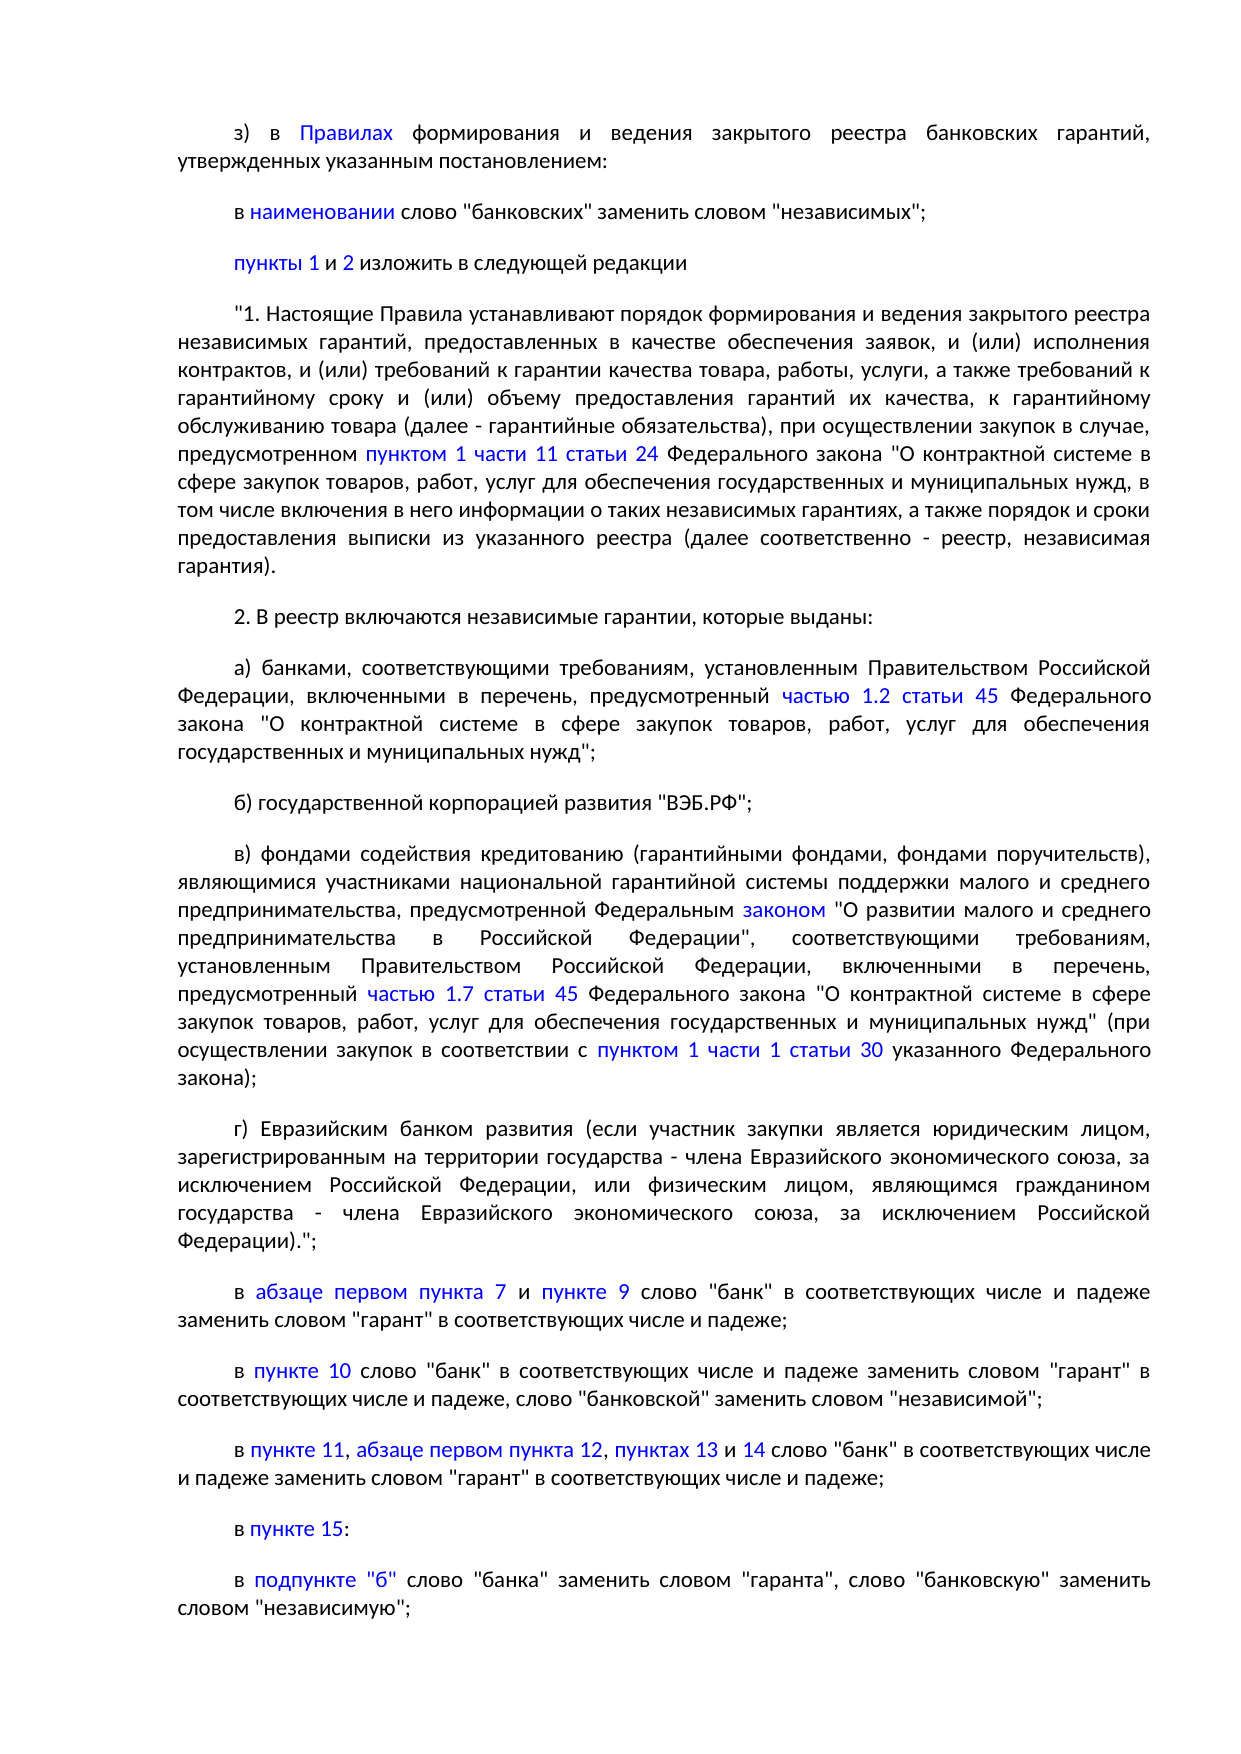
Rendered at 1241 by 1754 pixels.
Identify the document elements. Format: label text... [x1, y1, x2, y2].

text в пункте 10 слово "банк" в соответствующих числе и падеже заменить словом "гарант" в соответствующих числе и падеже, слово "банковской" заменить словом "независимой"; [177, 1356, 1152, 1412]
text г) Евразийским банком развития (если участник закупки является юридическим лицом, зарегистрированным на территории государства - члена Евразийского экономического союза, за исключением Российской Федерации, или физическим лицом, являющимся гражданином государства - члена Евразийского экономического союза, за исключением Российской Федерации)."; [177, 1114, 1152, 1254]
text з) в Правилах формирования и ведения закрытого реестра банковских гарантий, утвержденных указанным постановлением: [177, 118, 1152, 174]
text в абзаце первом пункта 7 и пункте 9 слово "банк" в соответствующих числе и падеже заменить словом "гарант" в соответствующих числе и падеже; [177, 1277, 1152, 1333]
text пункты 1 и 2 изложить в следующей редакции [177, 248, 1152, 276]
text а) банками, соответствующими требованиям, установленным Правительством Российской Федерации, включенными в перечень, предусмотренный частью 1.2 статьи 45 Федерального закона "О контрактной системе в сфере закупок товаров, работ, услуг для обеспечения государственных и муниципальных нужд"; [177, 653, 1152, 765]
text в наименовании слово "банковских" заменить словом "независимых"; [177, 197, 1152, 225]
text 2. В реестр включаются независимые гарантии, которые выданы: [177, 602, 1152, 630]
text в пункте 15: [177, 1514, 1152, 1542]
text в пункте 11, абзаце первом пункта 12, пунктах 13 и 14 слово "банк" в соответствующих числе и падеже заменить словом "гарант" в соответствующих числе и падеже; [177, 1435, 1152, 1491]
text "1. Настоящие Правила устанавливают порядок формирования и ведения закрытого реестра независимых гарантий, предоставленных в качестве обеспечения заявок, и (или) исполнения контрактов, и (или) требований к гарантии качества товара, работы, услуги, а также требований к гарантийному сроку и (или) объему предоставления гарантий их качества, к гарантийному обслуживанию товара (далее - гарантийные обязательства), при осуществлении закупок в случае, предусмотренном пунктом 1 части 11 статьи 24 Федерального закона "О контрактной системе в сфере закупок товаров, работ, услуг для обеспечения государственных и муниципальных нужд, в том числе включения в него информации о таких независимых гарантиях, а также порядок и сроки предоставления выписки из указанного реестра (далее соответственно - реестр, независимая гарантия). [177, 299, 1152, 579]
text в подпункте "б" слово "банка" заменить словом "гаранта", слово "банковскую" заменить словом "независимую"; [177, 1565, 1152, 1621]
text в) фондами содействия кредитованию (гарантийными фондами, фондами поручительств), являющимися участниками национальной гарантийной системы поддержки малого и среднего предпринимательства, предусмотренной Федеральным законом "О развитии малого и среднего предпринимательства в Российской Федерации", соответствующими требованиям, установленным Правительством Российской Федерации, включенными в перечень, предусмотренный частью 1.7 статьи 45 Федерального закона "О контрактной системе в сфере закупок товаров, работ, услуг для обеспечения государственных и муниципальных нужд" (при осуществлении закупок в соответствии с пунктом 1 части 1 статьи 30 указанного Федерального закона); [177, 839, 1152, 1091]
text б) государственной корпорацией развития "ВЭБ.РФ"; [177, 788, 1152, 816]
